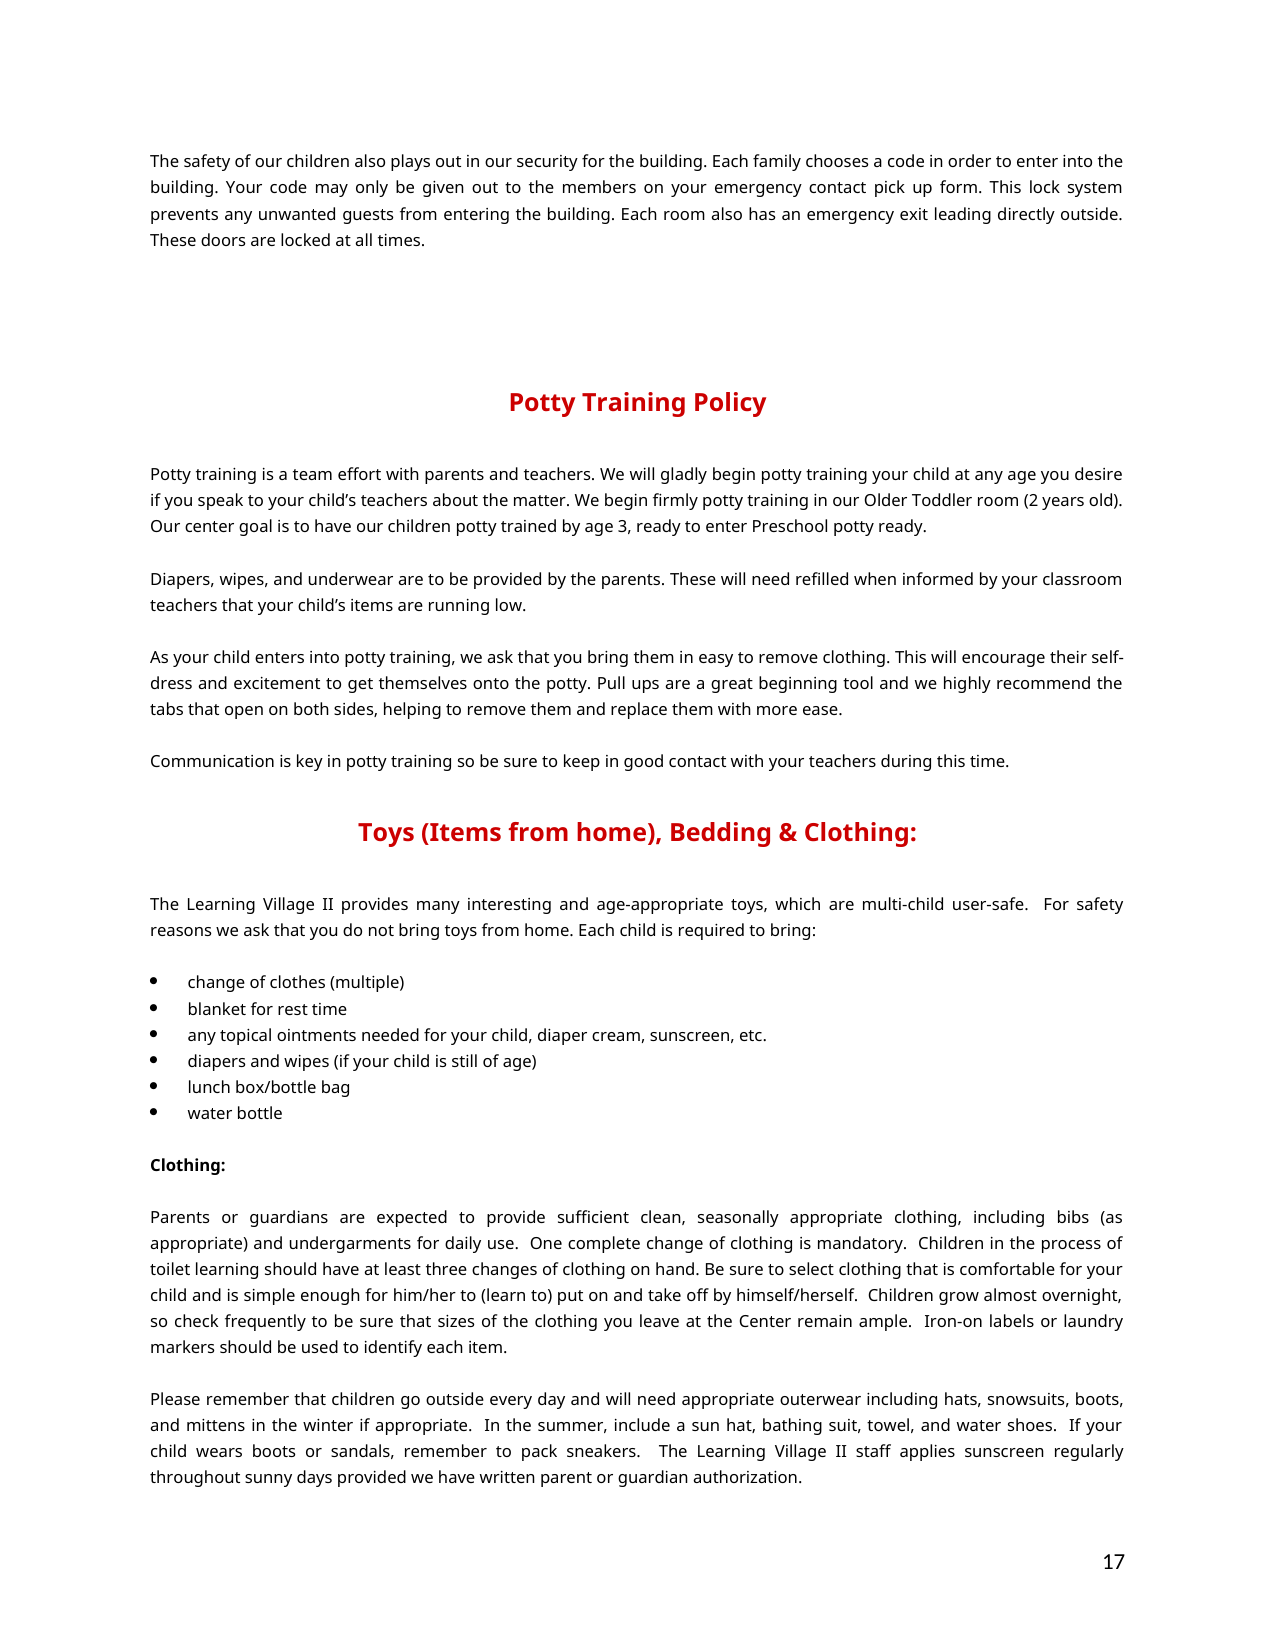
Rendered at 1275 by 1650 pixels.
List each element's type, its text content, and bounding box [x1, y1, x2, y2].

text Communication is key in potty training so be sure to keep in good contact with your teachers during this time. [150, 749, 1125, 772]
text Potty Training Policy [150, 384, 1125, 419]
list blanket for rest time [150, 997, 1125, 1020]
text Diapers, wipes, and underwear are to be provided by the parents. These will need refilled when informed by your classroom teachers that your child’s items are running low. [150, 567, 1125, 616]
text Clothing: [150, 1153, 1125, 1176]
text Parents or guardians are expected to provide sufficient clean, seasonally appropriate clothing, including bibs (as appropriate) and undergarments for daily use. One complete change of clothing is mandatory. Children in the process of toilet learning should have at least three changes of clothing on hand. Be sure to select clothing that is comfortable for your child and is simple enough for him/her to (learn to) put on and take off by himself/herself. Children grow almost overnight, so check frequently to be sure that sizes of the clothing you leave at the Center remain ample. Iron-on labels or laundry markers should be used to identify each item. [150, 1205, 1125, 1358]
text As your child enters into potty training, we ask that you bring them in easy to remove clothing. This will encourage their self-dress and excitement to get themselves onto the potty. Pull ups are a great beginning tool and we highly recommend the tabs that open on both sides, helping to remove them and replace them with more ease. [150, 645, 1125, 720]
list lunch box/bottle bag [150, 1075, 1125, 1098]
text The Learning Village II provides many interesting and age-appropriate toys, which are multi-child user-safe. For safety reasons we ask that you do not bring toys from home. Each child is required to bring: [150, 893, 1125, 942]
list water bottle [150, 1101, 1125, 1124]
list diapers and wipes (if your child is still of age) [150, 1049, 1125, 1072]
list change of clothes (multiple) [150, 971, 1125, 994]
list any topical ointments needed for your child, diaper cream, sunscreen, etc. [150, 1023, 1125, 1046]
text Toys (Items from home), Bedding & Clothing: [150, 814, 1125, 849]
text Please remember that children go outside every day and will need appropriate outerwear including hats, snowsuits, boots, and mittens in the winter if appropriate. In the summer, include a sun hat, bathing suit, towel, and water shoes. If your child wears boots or sandals, remember to pack sneakers. The Learning Village II staff applies sunscreen regularly throughout sunny days provided we have written parent or guardian authorization. [150, 1388, 1125, 1488]
text The safety of our children also plays out in our security for the building. Each family chooses a code in order to enter into the building. Your code may only be given out to the members on your emergency contact pick up form. This lock system prevents any unwanted guests from entering the building. Each room also has an emergency exit leading directly outside. These doors are locked at all times. [150, 150, 1125, 251]
text Potty training is a team effort with parents and teachers. We will gladly begin potty training your child at any age you desire if you speak to your child’s teachers about the matter. We begin firmly potty training in our Older Toddler room (2 years old). Our center goal is to have our children potty trained by age 3, ready to enter Preschool potty ready. [150, 463, 1125, 538]
